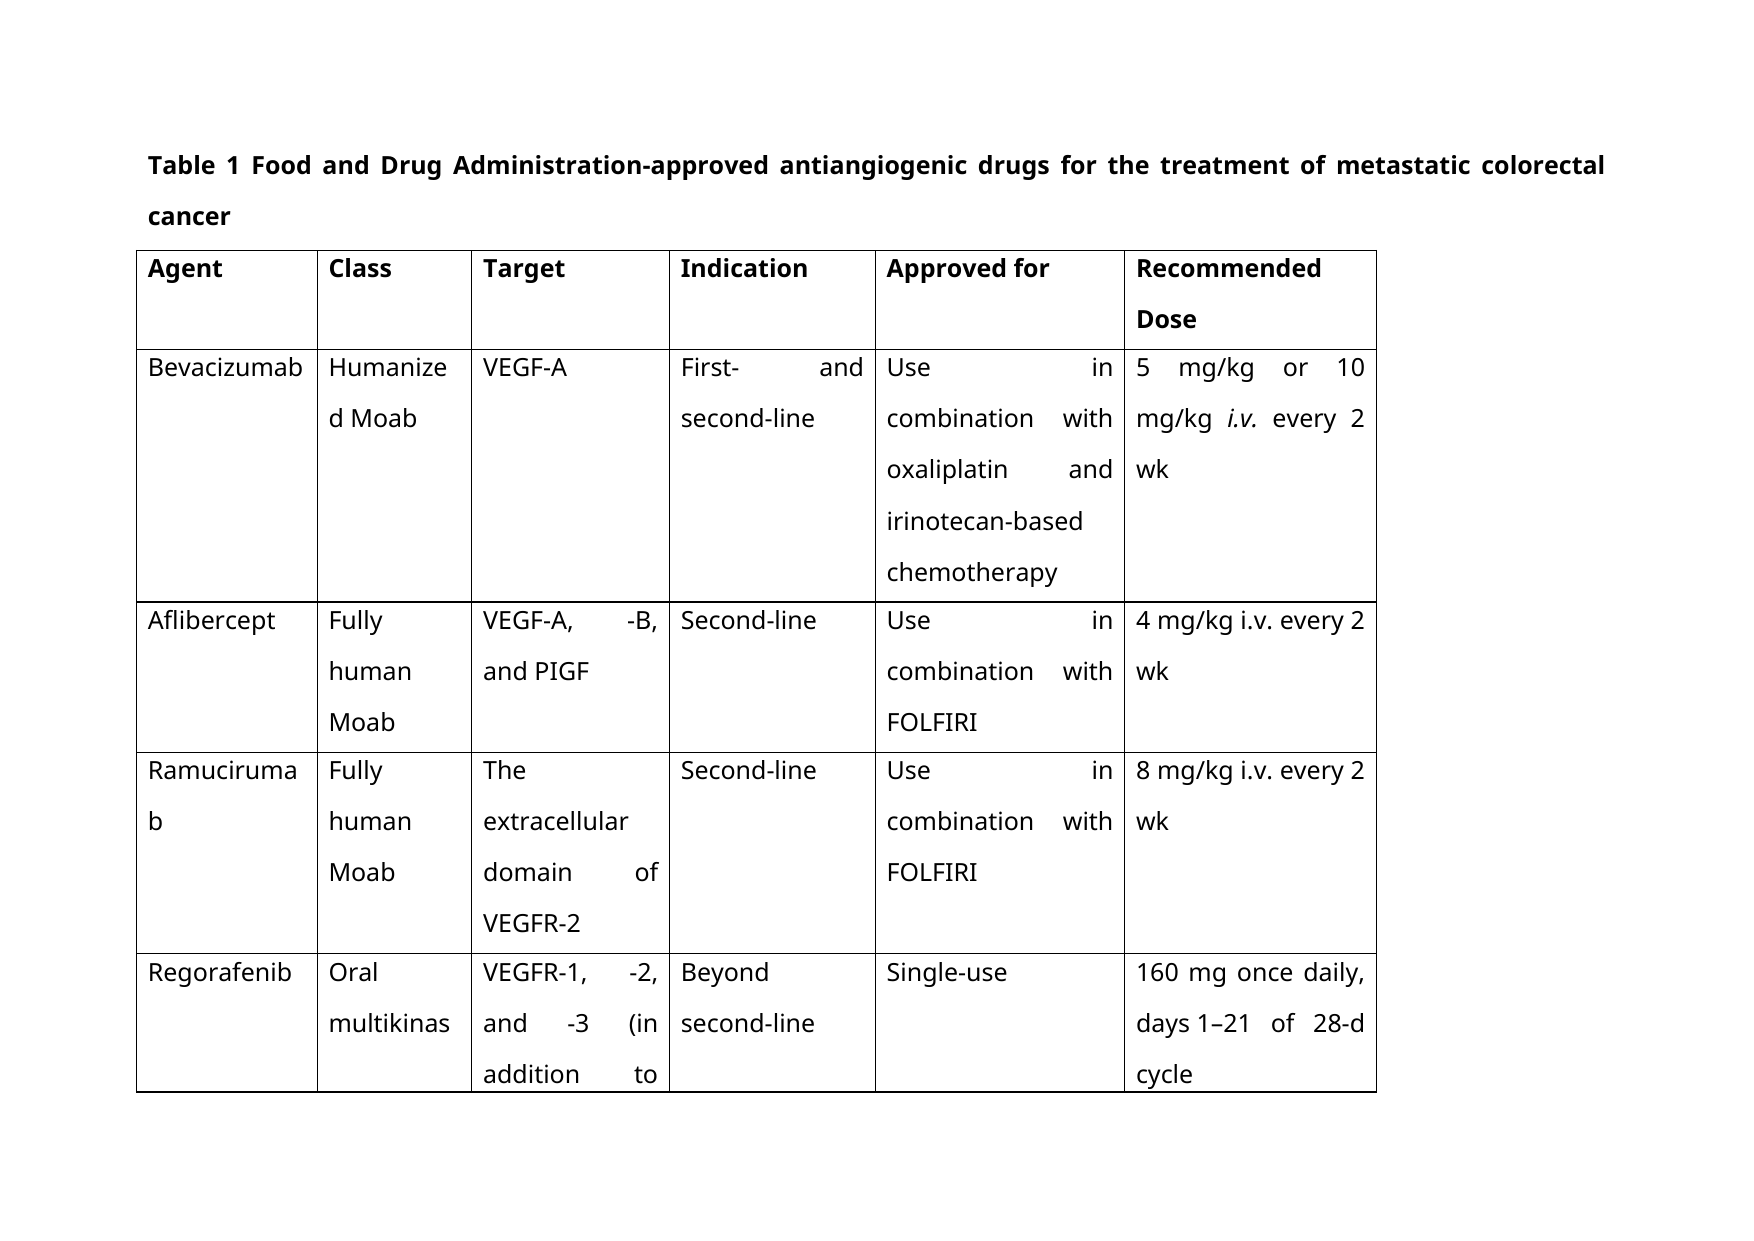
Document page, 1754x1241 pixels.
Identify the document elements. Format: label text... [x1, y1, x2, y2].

table_cell Bevacizumab [137, 350, 317, 601]
table_cell Aflibercept [137, 603, 317, 752]
table_header Class [318, 251, 471, 349]
table_cell 5 mg/kg or 10 mg/kg i.v. every 2 wk [1125, 350, 1376, 601]
table_header Indication [670, 251, 875, 349]
text Table 1 Food and Drug Administration-approved antiangiogenic drugs for the treatment of metastatic colorectal cancer [148, 148, 1606, 233]
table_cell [472, 954, 669, 1091]
table_header Recommended Dose [1125, 251, 1376, 349]
table_cell Humanized Moab [318, 350, 471, 601]
table_cell VEGF-A, -B, and PIGF [472, 603, 669, 752]
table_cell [318, 954, 471, 1091]
table_cell Use in combination with oxaliplatin and irinotecan-based chemotherapy [876, 350, 1124, 601]
table_cell Fully human Moab [318, 753, 471, 953]
table_cell 8 mg/kg i.v. every 2 wk [1125, 753, 1376, 953]
table_header Target [472, 251, 669, 349]
table_cell Use in combination with FOLFIRI [876, 753, 1124, 953]
table_cell Regorafenib [137, 954, 317, 1091]
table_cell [1125, 954, 1376, 1091]
table_cell VEGF-A [472, 350, 669, 601]
table_cell Use in combination with FOLFIRI [876, 603, 1124, 752]
table_cell The extracellular domain of VEGFR-2 [472, 753, 669, 953]
table_cell Ramucirumab [137, 753, 317, 953]
table_cell Second-line [670, 603, 875, 752]
table_cell Second-line [670, 753, 875, 953]
table_cell Fully human Moab [318, 603, 471, 752]
table_header Agent [137, 251, 317, 349]
table_header Approved for [876, 251, 1124, 349]
table_cell 4 mg/kg i.v. every 2 wk [1125, 603, 1376, 752]
table_cell Beyond second-line [670, 954, 875, 1091]
table_cell Single-use [876, 954, 1124, 1091]
table_cell First- and second-line [670, 350, 875, 601]
